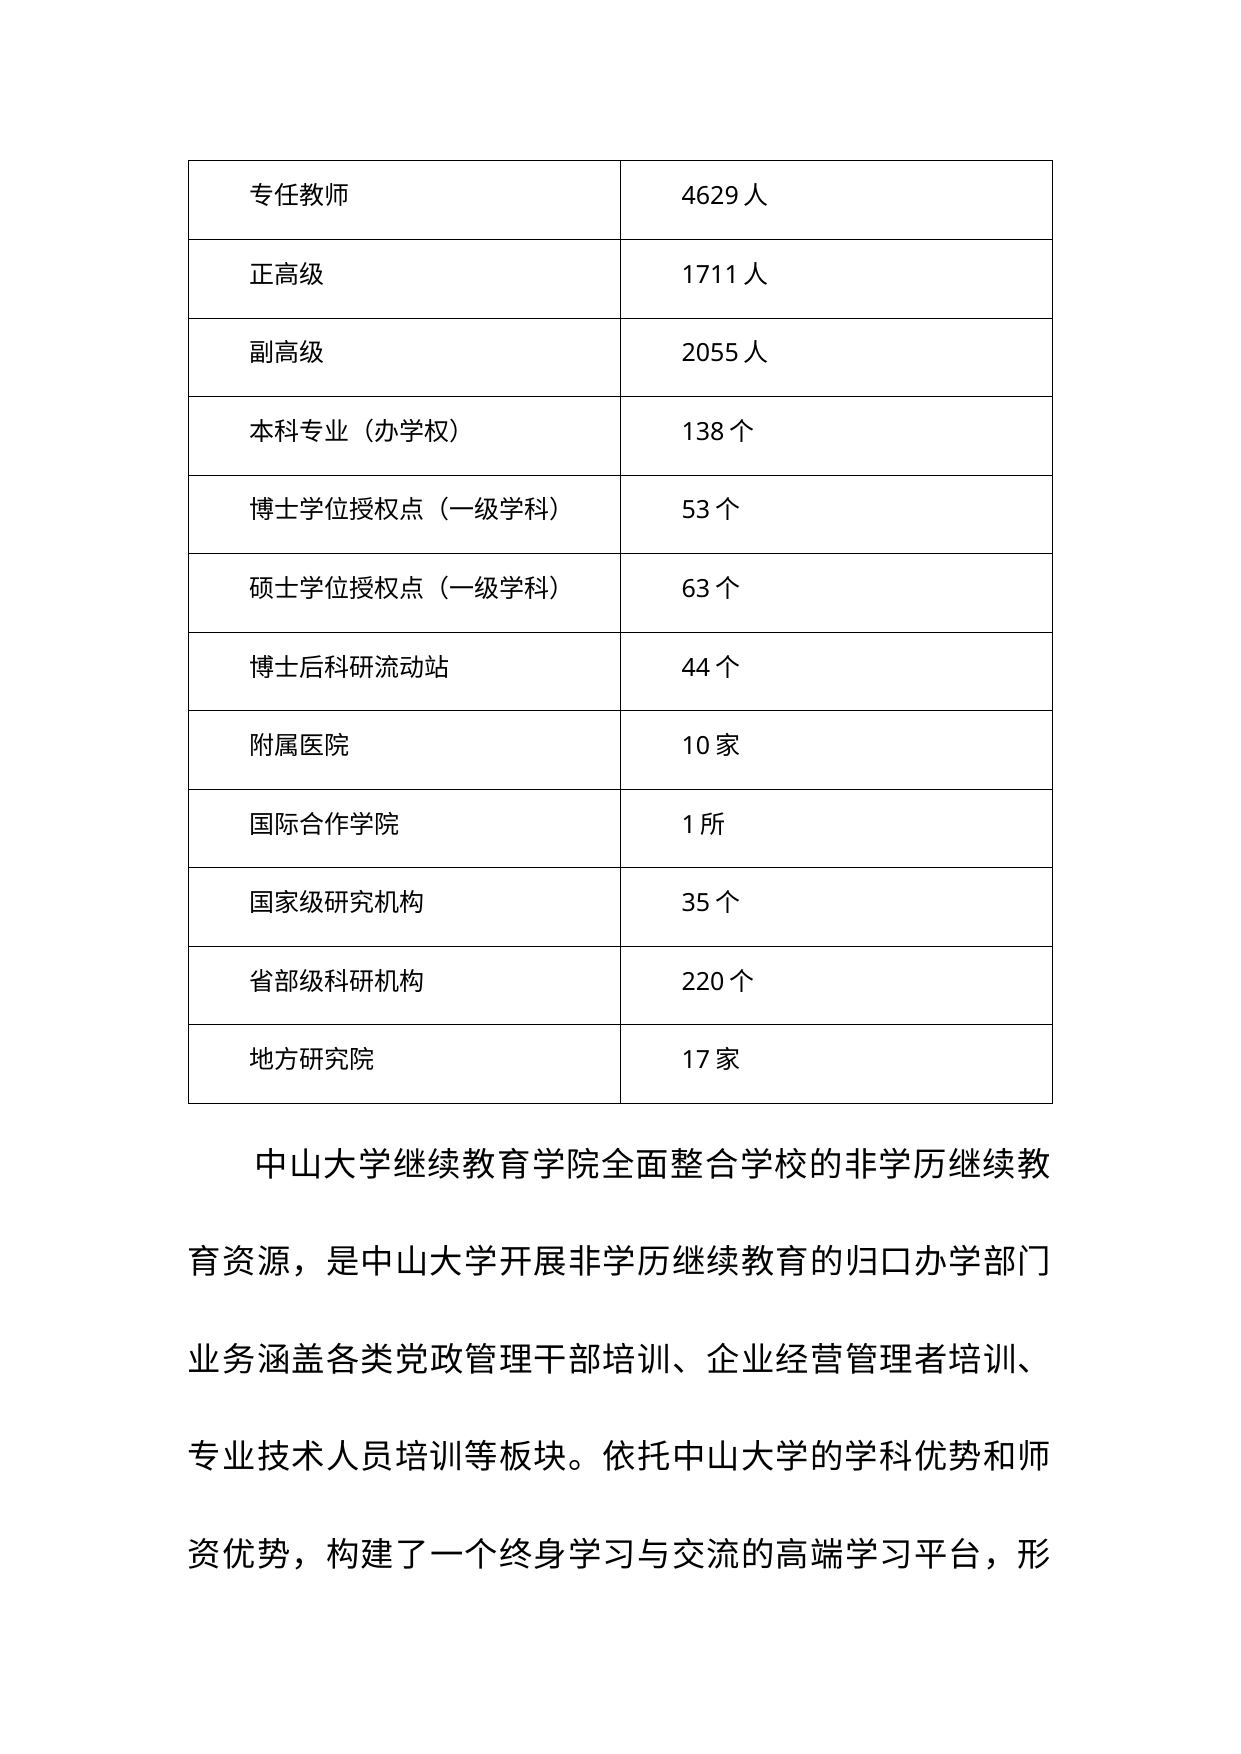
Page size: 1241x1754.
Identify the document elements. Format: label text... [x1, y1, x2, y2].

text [188, 1129, 1053, 1584]
table_cell 44个 [621, 633, 1052, 710]
table_cell 博士后科研流动站 [189, 633, 620, 710]
table_cell 10家 [621, 711, 1052, 789]
table_header 4629人 [621, 161, 1052, 239]
table_cell 附属医院 [189, 711, 620, 789]
table_cell 正高级 [189, 240, 620, 317]
table_cell 博士学位授权点（一级学科） [189, 476, 620, 553]
table_cell 2055人 [621, 319, 1052, 396]
table_cell 35个 [621, 868, 1052, 946]
table_cell 地方研究院 [189, 1025, 620, 1103]
table_cell 17家 [621, 1025, 1052, 1103]
table_cell 副高级 [189, 319, 620, 396]
table_header 专任教师 [189, 161, 620, 239]
table_cell 本科专业（办学权） [189, 397, 620, 474]
table_cell 1所 [621, 790, 1052, 867]
table_cell 国家级研究机构 [189, 868, 620, 946]
table_cell 53个 [621, 476, 1052, 553]
table_cell 省部级科研机构 [189, 947, 620, 1024]
table_cell 220个 [621, 947, 1052, 1024]
table_cell 国际合作学院 [189, 790, 620, 867]
table_cell 硕士学位授权点（一级学科） [189, 554, 620, 632]
table_cell 63个 [621, 554, 1052, 632]
table_cell 1711人 [621, 240, 1052, 317]
table_cell 138个 [621, 397, 1052, 474]
